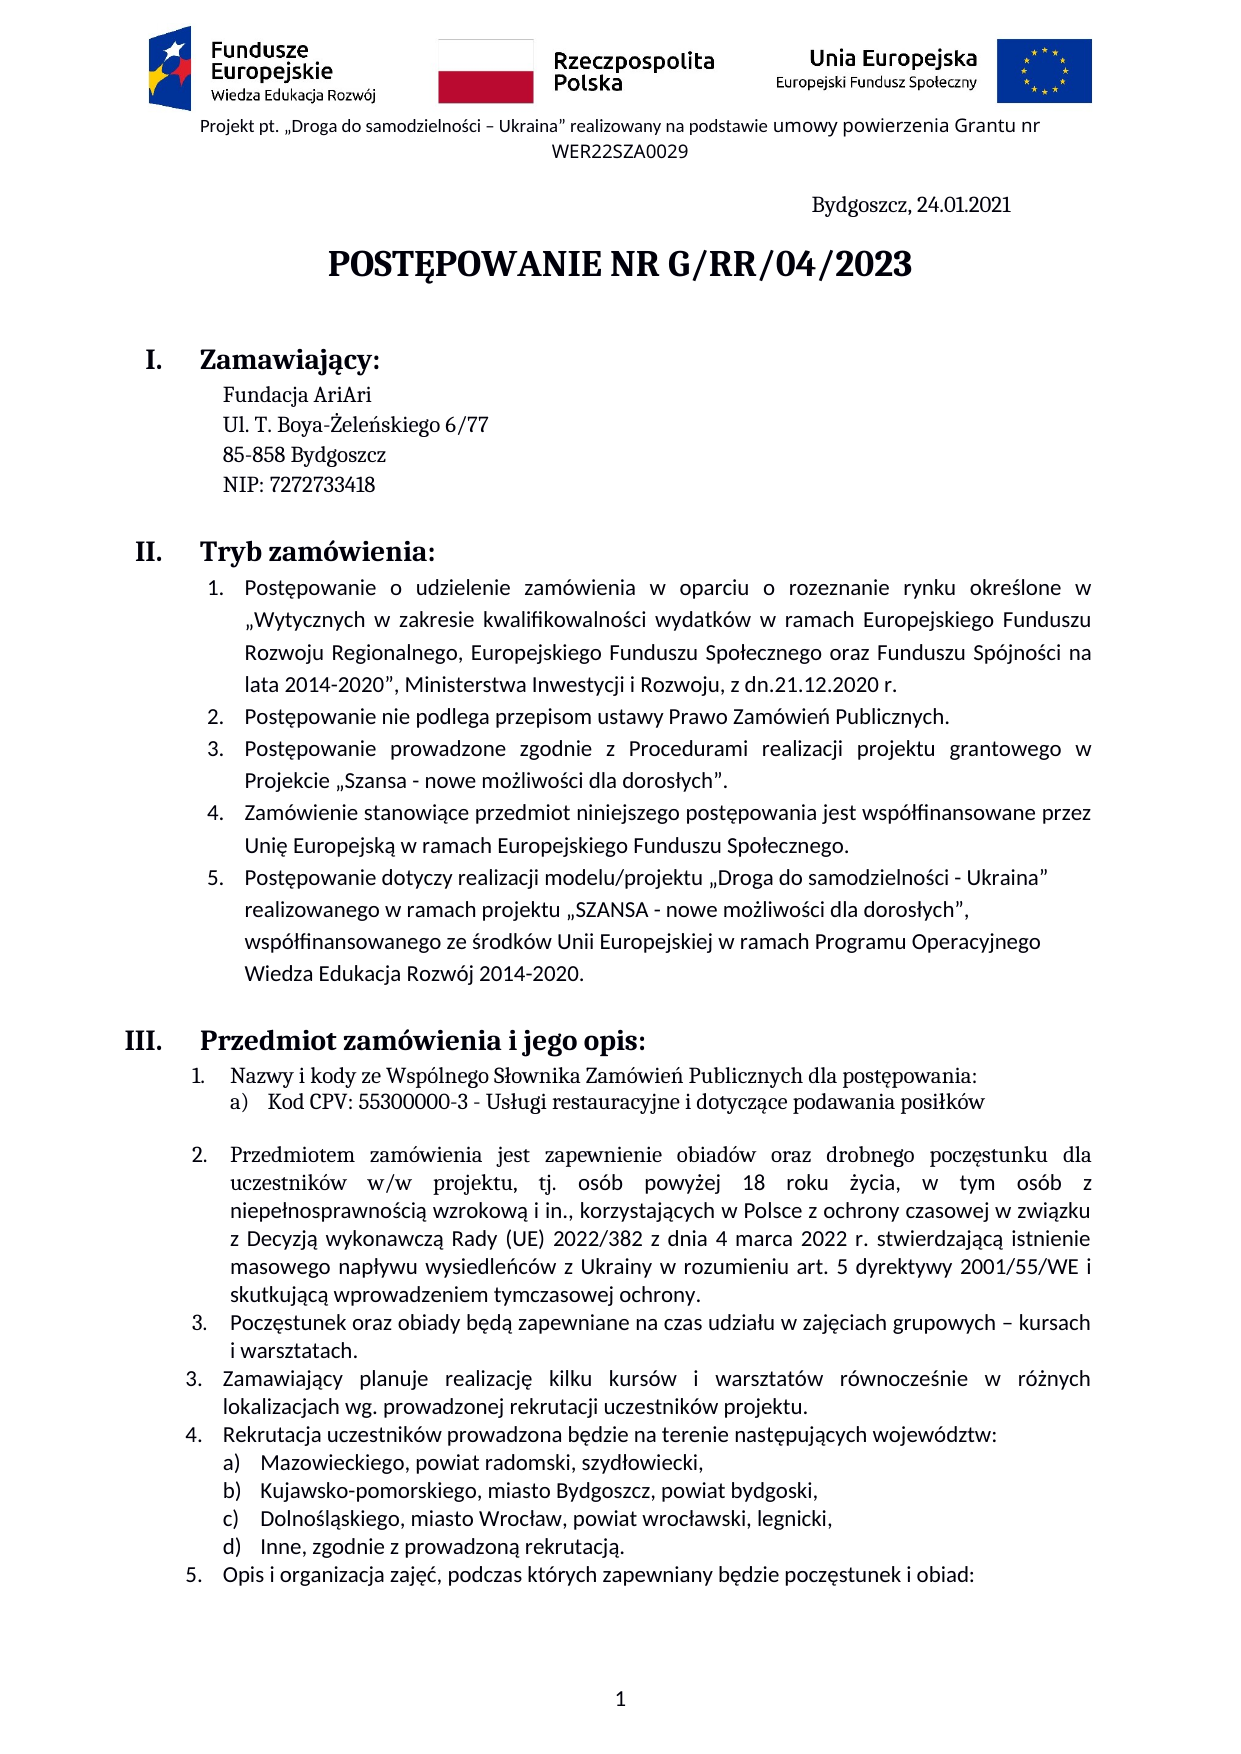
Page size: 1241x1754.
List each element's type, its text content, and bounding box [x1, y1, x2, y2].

list Zamówienie stanowiące przedmiot niniejszego postępowania jest współfinansowane przez Unię Europejską w ramach Europejskiego Funduszu Społecznego. [207, 798, 1093, 859]
list NIP: 7272733418 [223, 472, 1093, 499]
list Dolnośląskiego, miasto Wrocław, powiat wrocławski, legnicki, [223, 1504, 1093, 1532]
list Przedmiot zamówienia i jego opis: [162, 1024, 1093, 1057]
list Zamawiający: [162, 343, 1093, 377]
text POSTĘPOWANIE NR G/RR/04/2023 [148, 242, 1093, 286]
list Inne, zgodnie z prowadzoną rekrutacją. [223, 1532, 1093, 1560]
list Opis i organizacja zajęć, podczas których zapewniany będzie poczęstunek i obiad: [185, 1560, 1093, 1588]
list 85-858 Bydgoszcz [223, 442, 1093, 468]
list Postępowanie dotyczy realizacji modelu/projektu „Droga do samodzielności - Ukraina” realizowanego w ramach projektu „SZANSA - nowe możliwości dla dorosłych”, współfinansowanego ze środków Unii Europejskiej w ramach Programu Operacyjnego Wiedza Edukacja Rozwój 2014-2020. [207, 863, 1093, 987]
picture [147, 23, 1093, 113]
list Postępowanie o udzielenie zamówienia w oparciu o rozeznanie rynku określone w „Wytycznych w zakresie kwalifikowalności wydatków w ramach Europejskiego Funduszu Rozwoju Regionalnego, Europejskiego Funduszu Społecznego oraz Funduszu Spójności na lata 2014-2020”, Ministerstwa Inwestycji i Rozwoju, z dn.21.12.2020 r. [207, 573, 1093, 698]
list Ul. T. Boya-Żeleńskiego 6/77 [223, 412, 1093, 438]
list Tryb zamówienia: [162, 535, 1093, 568]
list Mazowieckiego, powiat radomski, szydłowiecki, [223, 1448, 1093, 1476]
list Postępowanie nie podlega przepisom ustawy Prawo Zamówień Publicznych. [207, 702, 1093, 730]
list Fundacja AriAri [223, 382, 1093, 408]
list Kod CPV: 55300000-3 - Usługi restauracyjne i dotyczące podawania posiłków [230, 1089, 1093, 1115]
list Przedmiotem zamówienia jest zapewnienie obiadów oraz drobnego poczęstunku dla uczestników w/w projektu, tj. osób powyżej 18 roku życia, w tym osób z niepełnosprawnością wzrokową i in., korzystających w Polsce z ochrony czasowej w związku z Decyzją wykonawczą Rady (UE) 2022/382 z dnia 4 marca 2022 r. stwierdzającą istnienie masowego napływu wysiedleńców z Ukrainy w rozumieniu art. 5 dyrektywy 2001/55/WE i skutkującą wprowadzeniem tymczasowej ochrony. [192, 1141, 1093, 1308]
text Bydgoszcz, 24.01.2021 [148, 191, 1093, 218]
list Zamawiający planuje realizację kilku kursów i warsztatów równocześnie w różnych lokalizacjach wg. prowadzonej rekrutacji uczestników projektu. [185, 1364, 1093, 1420]
list Postępowanie prowadzone zgodnie z Procedurami realizacji projektu grantowego w Projekcie „Szansa - nowe możliwości dla dorosłych”. [207, 734, 1093, 794]
list Poczęstunek oraz obiady będą zapewniane na czas udziału w zajęciach grupowych – kursach i warsztatach. [192, 1308, 1093, 1364]
list Rekrutacja uczestników prowadzona będzie na terenie następujących województw: [185, 1420, 1093, 1448]
list Nazwy i kody ze Wspólnego Słownika Zamówień Publicznych dla postępowania: [192, 1062, 1093, 1089]
list Kujawsko-pomorskiego, miasto Bydgoszcz, powiat bydgoski, [223, 1476, 1093, 1504]
